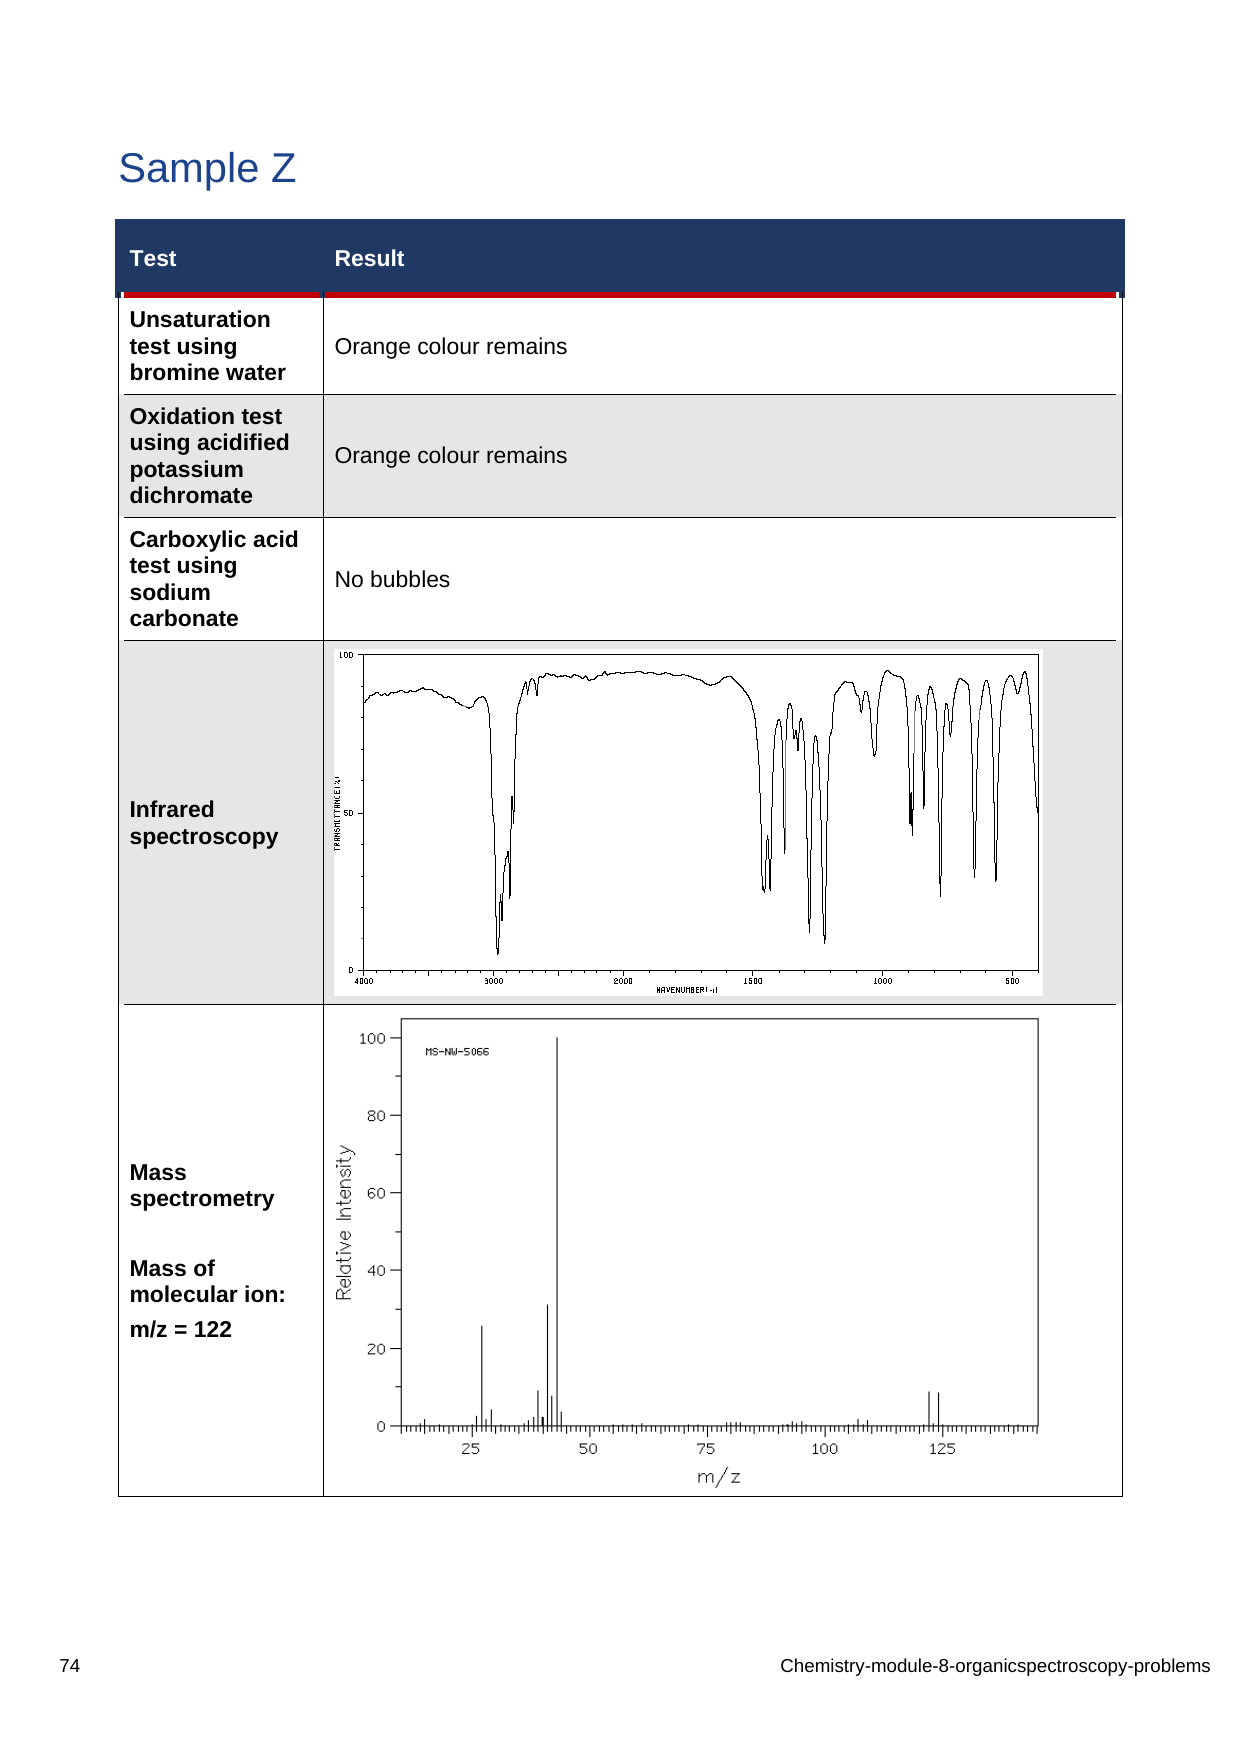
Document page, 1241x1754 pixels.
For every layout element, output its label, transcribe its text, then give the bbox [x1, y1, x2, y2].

table_cell [324, 640, 1122, 1004]
table_cell Orange colour remains [324, 394, 1122, 517]
table_cell Unsaturation test using bromine water [119, 292, 323, 394]
table_cell No bubbles [324, 517, 1122, 640]
table_header Test [121, 225, 320, 292]
table_cell Carboxylic acid test using sodium carbonate [119, 517, 323, 640]
picture [334, 1013, 1043, 1488]
table_cell Orange colour remains [324, 292, 1122, 394]
picture [334, 649, 1043, 996]
table_header Result [326, 225, 1119, 292]
table_cell [324, 1004, 1122, 1496]
table_cell Mass spectrometry Mass of molecular ion: m/z = 122 [119, 1004, 323, 1496]
table_cell Oxidation test using acidified potassium dichromate [119, 394, 323, 517]
table_cell Infrared spectroscopy [119, 640, 323, 1004]
subtitle Sample Z [118, 143, 1122, 191]
